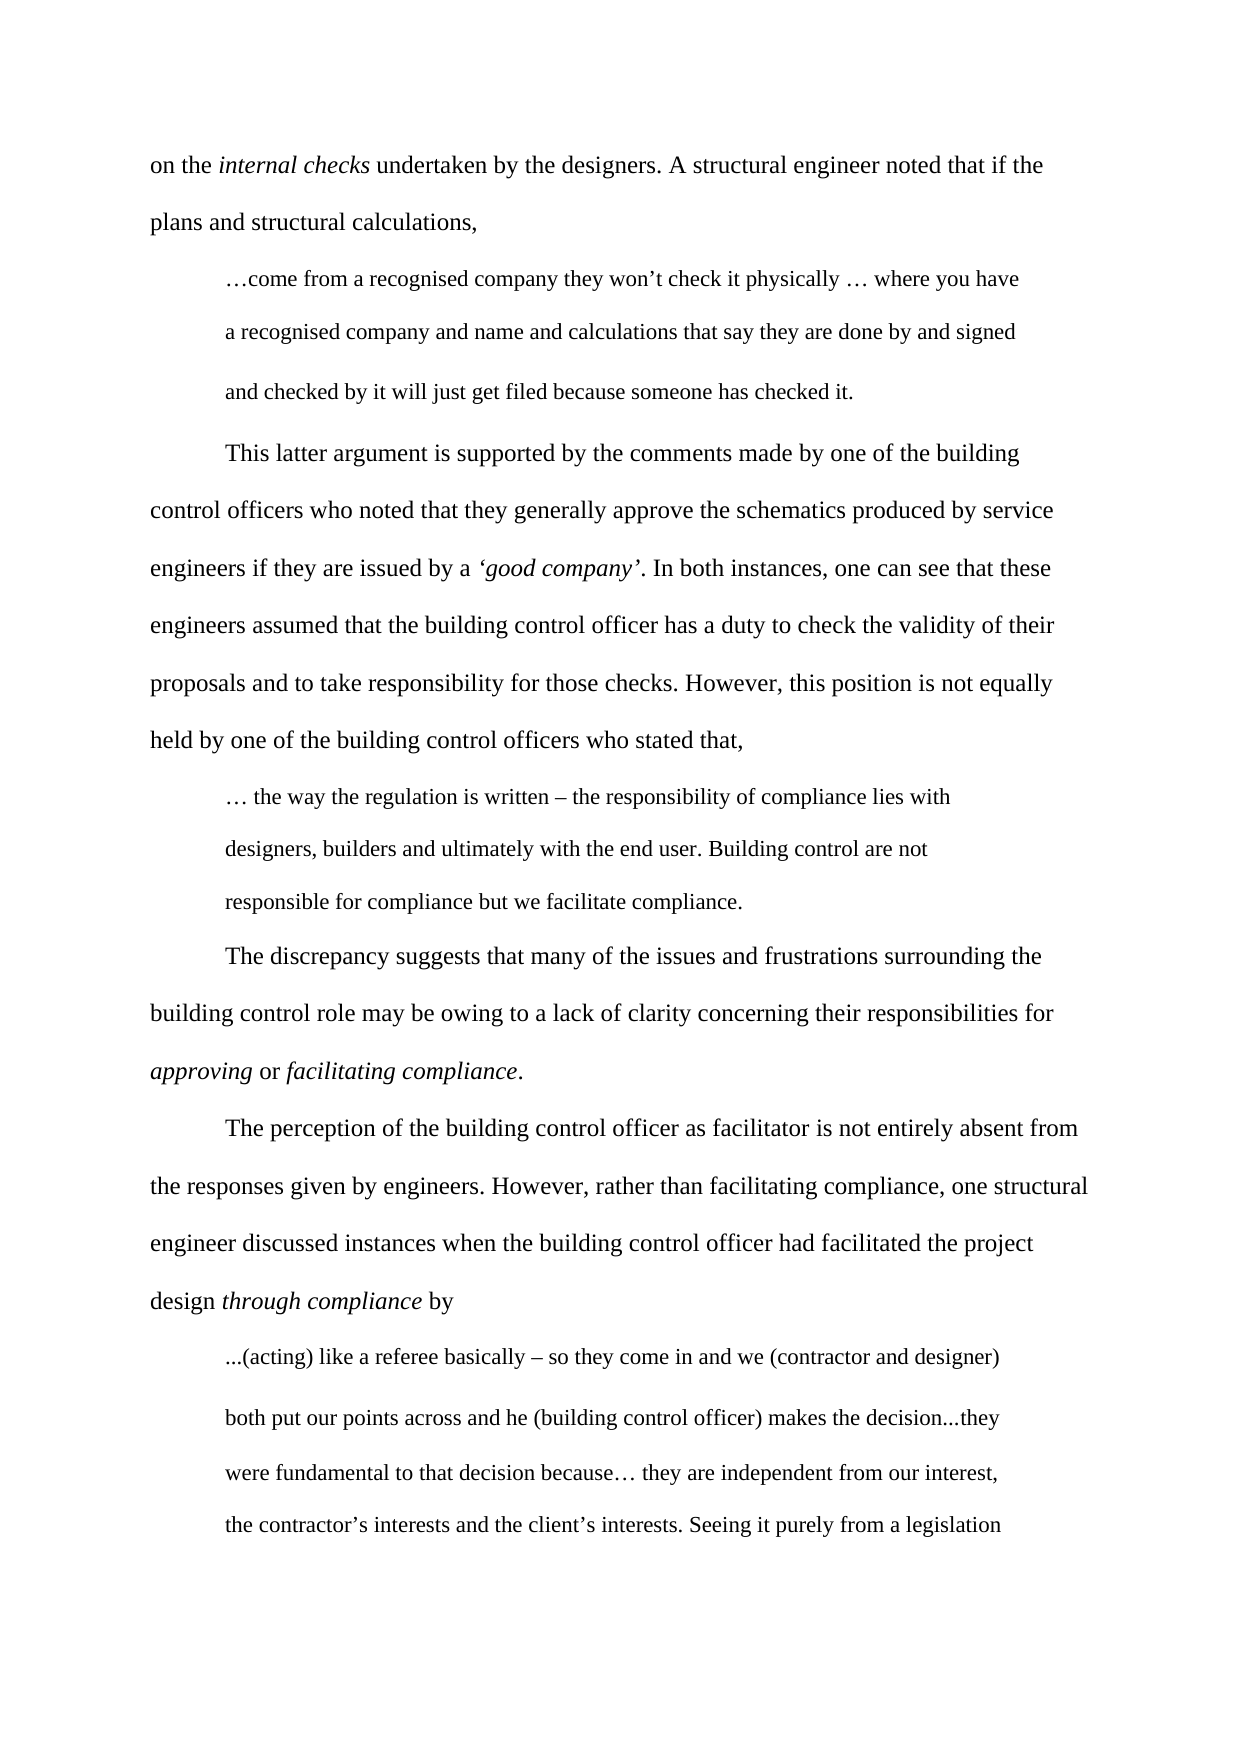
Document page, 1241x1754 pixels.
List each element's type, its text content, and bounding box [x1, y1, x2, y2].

text …come from a recognised company they won’t check it physically … where you have a recognised company and name and calculations that say they are done by and signed and checked by it will just get filed because someone has checked it. [225, 265, 1032, 407]
text The perception of the building control officer as facilitator is not entirely absent from the responses given by engineers. However, rather than facilitating compliance, one structural engineer discussed instances when the building control officer had facilitated the project design through compliance by [150, 1113, 1090, 1315]
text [225, 1343, 1032, 1538]
text … the way the regulation is written – the responsibility of compliance lies with designers, builders and ultimately with the end user. Building control are not responsible for compliance but we facilitate compliance. [225, 783, 1032, 914]
text This latter argument is supported by the comments made by one of the building control officers who noted that they generally approve the schematics produced by service engineers if they are issued by a ‘good company’. In both instances, one can see that these engineers assumed that the building control officer has a duty to check the validity of their proposals and to take responsibility for those checks. However, this position is not equally held by one of the building control officers who stated that, [150, 438, 1088, 754]
text The discrepancy suggests that many of the issues and frustrations surrounding the building control role may be owing to a lack of clarity concerning their responsibilities for approving or facilitating compliance. [150, 941, 1090, 1085]
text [150, 150, 1088, 236]
